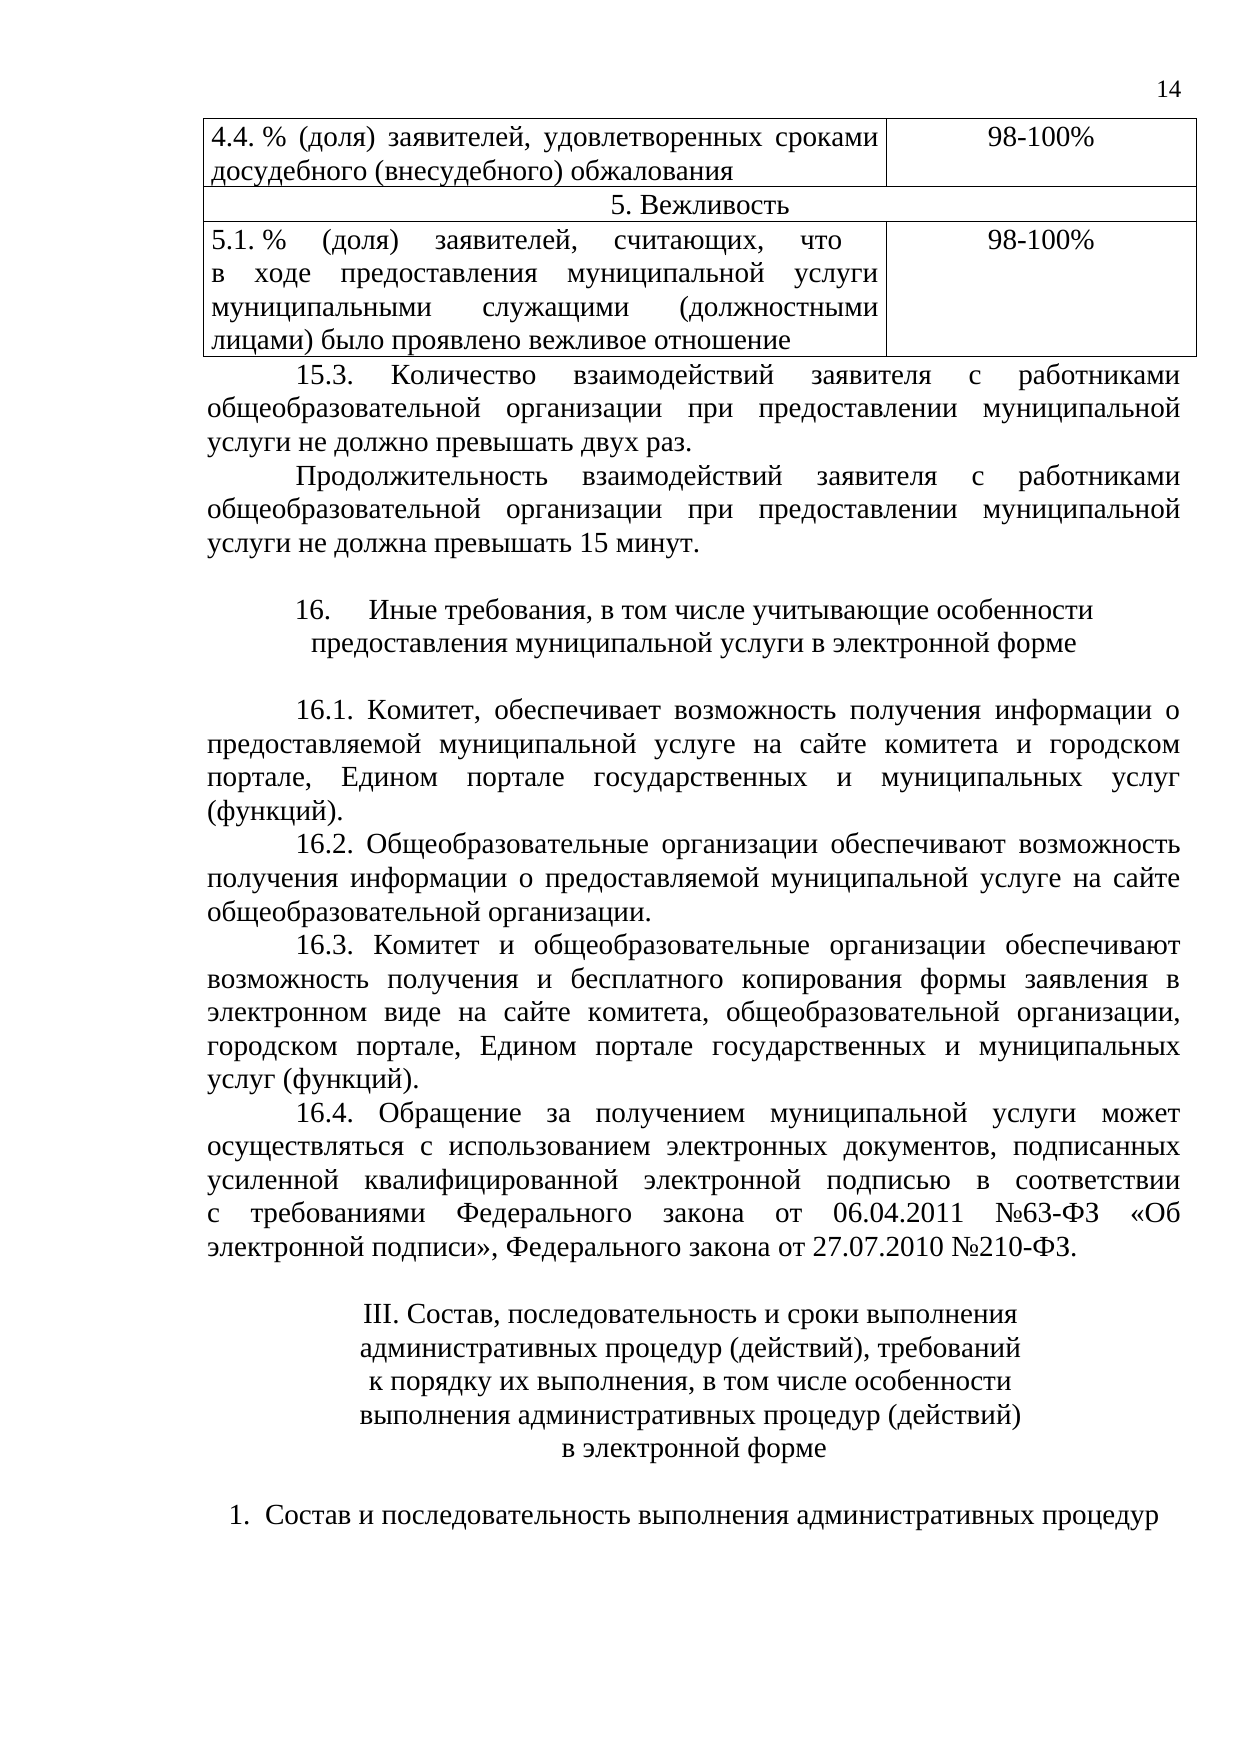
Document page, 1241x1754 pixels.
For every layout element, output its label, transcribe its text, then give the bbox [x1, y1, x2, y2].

text 15.3. Количество взаимодействий заявителя с работниками общеобразовательной организации при предоставлении муниципальной услуги не должно превышать двух раз. [207, 357, 1181, 458]
text III. Состав, последовательность и сроки выполнения административных процедур (действий), требований к порядку их выполнения, в том числе особенности выполнения административных процедур (действий) в электронной форме [207, 1296, 1181, 1464]
table_cell 5.1. % (доля) заявителей, считающих, что в ходе предоставления муниципальной услуги муниципальными служащими (должностными лицами) было проявлено вежливое отношение [204, 222, 886, 356]
text 16.4. Обращение за получением муниципальной услуги может осуществляться с использованием электронных документов, подписанных усиленной квалифицированной электронной подписью в соответствии с требованиями Федерального закона от 06.04.2011 №63-ФЗ «Об электронной подписи», Федерального закона от 27.07.2010 №210-ФЗ. [207, 1095, 1181, 1263]
text 16. Иные требования, в том числе учитывающие особенности предоставления муниципальной услуги в электронной форме [207, 592, 368, 659]
table_cell 98-100% [887, 119, 1196, 186]
text 16.3. Комитет и общеобразовательные организации обеспечивают возможность получения и бесплатного копирования формы заявления в электронном виде на сайте комитета, общеобразовательной организации, городском портале, Едином портале государственных и муниципальных услуг (функций). [207, 927, 1181, 1095]
text 16.1. Комитет, обеспечивает возможность получения информации о предоставляемой муниципальной услуге на сайте комитета и городском портале, Едином портале государственных и муниципальных услуг (функций). [207, 692, 1181, 827]
text Продолжительность взаимодействий заявителя с работниками общеобразовательной организации при предоставлении муниципальной услуги не должна превышать 15 минут. [207, 458, 1181, 558]
table_cell 4.4. % (доля) заявителей, удовлетворенных сроками досудебного (внесудебного) обжалования [204, 119, 886, 186]
text 16.2. Общеобразовательные организации обеспечивают возможность получения информации о предоставляемой муниципальной услуге на сайте общеобразовательной организации. [207, 827, 1181, 927]
table_cell 98-100% [887, 222, 1196, 356]
table_cell 5. Вежливость [204, 187, 1196, 221]
text 1. Состав и последовательность выполнения административных процедур [207, 1497, 1181, 1531]
text 16. Иные требования, в том числе учитывающие особенности предоставления муниципальной услуги в электронной форме [1077, 592, 1181, 659]
